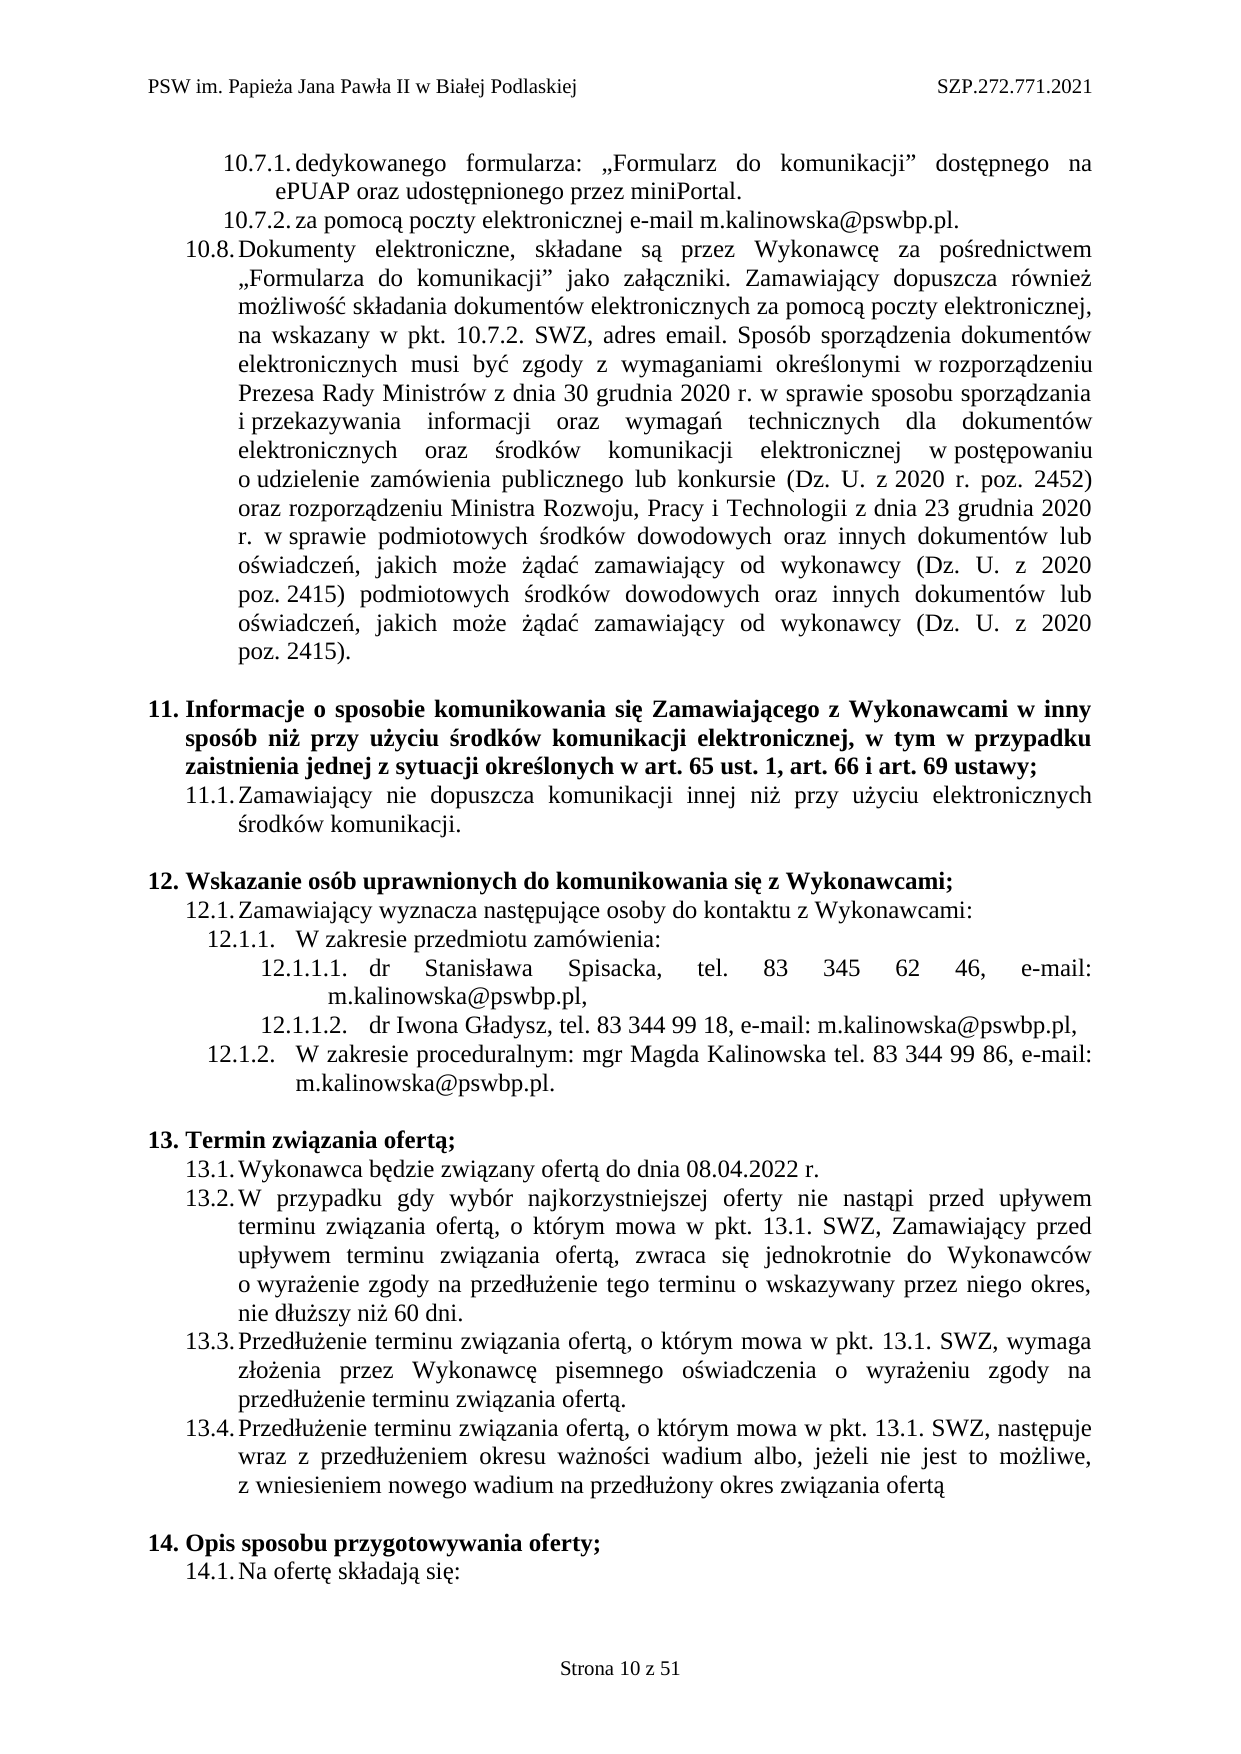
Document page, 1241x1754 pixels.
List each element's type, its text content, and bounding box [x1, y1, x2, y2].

list za pomocą poczty elektronicznej e-mail m.kalinowska@pswbp.pl. [223, 205, 1093, 234]
list Na ofertę składają się: [185, 1556, 1093, 1585]
list Informacje o sposobie komunikowania się Zamawiającego z Wykonawcami w inny sposób niż przy użyciu środków komunikacji elektronicznej, w tym w przypadku zaistnienia jednej z sytuacji określonych w art. 65 ust. 1, art. 66 i art. 69 ustawy; [148, 694, 1093, 780]
list Dokumenty elektroniczne, składane są przez Wykonawcę za pośrednictwem „Formularza do komunikacji” jako załączniki. Zamawiający dopuszcza również możliwość składania dokumentów elektronicznych za pomocą poczty elektronicznej, na wskazany w pkt. 10.7.2. SWZ, adres email. Sposób sporządzenia dokumentów elektronicznych musi być zgody z wymaganiami określonymi w rozporządzeniu Prezesa Rady Ministrów z dnia 30 grudnia 2020 r. w sprawie sposobu sporządzania i przekazywania informacji oraz wymagań technicznych dla dokumentów elektronicznych oraz środków komunikacji elektronicznej w postępowaniu o udzielenie zamówienia publicznego lub konkursie (Dz. U. z 2020 r. poz. 2452) oraz rozporządzeniu Ministra Rozwoju, Pracy i Technologii z dnia 23 grudnia 2020 r. w sprawie podmiotowych środków dowodowych oraz innych dokumentów lub oświadczeń, jakich może żądać zamawiający od wykonawcy (Dz. U. z 2020 poz. 2415) podmiotowych środków dowodowych oraz innych dokumentów lub oświadczeń, jakich może żądać zamawiający od wykonawcy (Dz. U. z 2020 poz. 2415). [185, 234, 1093, 665]
list Termin związania ofertą; [148, 1125, 1093, 1154]
list Zamawiający nie dopuszcza komunikacji innej niż przy użyciu elektronicznych środków komunikacji. [185, 780, 1093, 838]
list dr Iwona Gładysz, tel. 83 344 99 18, e-mail: m.kalinowska@pswbp.pl, [260, 1010, 1093, 1039]
list dr Stanisława Spisacka, tel. 83 345 62 46, e-mail: m.kalinowska@pswbp.pl, [260, 953, 1093, 1010]
list W zakresie przedmiotu zamówienia: [207, 924, 1093, 953]
list W zakresie proceduralnym: mgr Magda Kalinowska tel. 83 344 99 86, e-mail: m.kalinowska@pswbp.pl. [207, 1039, 1093, 1096]
list Przedłużenie terminu związania ofertą, o którym mowa w pkt. 13.1. SWZ, wymaga złożenia przez Wykonawcę pisemnego oświadczenia o wyrażeniu zgody na przedłużenie terminu związania ofertą. [185, 1326, 1093, 1413]
list Wskazanie osób uprawnionych do komunikowania się z Wykonawcami; [148, 866, 1093, 895]
list Opis sposobu przygotowywania oferty; [148, 1528, 1093, 1556]
list dedykowanego formularza: „Formularz do komunikacji” dostępnego na ePUAP oraz udostępnionego przez miniPortal. [223, 148, 1093, 205]
list Przedłużenie terminu związania ofertą, o którym mowa w pkt. 13.1. SWZ, następuje wraz z przedłużeniem okresu ważności wadium albo, jeżeli nie jest to możliwe, z wniesieniem nowego wadium na przedłużony okres związania ofertą [185, 1413, 1093, 1499]
list Zamawiający wyznacza następujące osoby do kontaktu z Wykonawcami: [185, 895, 1093, 924]
list W przypadku gdy wybór najkorzystniejszej oferty nie nastąpi przed upływem terminu związania ofertą, o którym mowa w pkt. 13.1. SWZ, Zamawiający przed upływem terminu związania ofertą, zwraca się jednokrotnie do Wykonawców o wyrażenie zgody na przedłużenie tego terminu o wskazywany przez niego okres, nie dłuższy niż 60 dni. [185, 1183, 1093, 1326]
list Wykonawca będzie związany ofertą do dnia 08.04.2022 r. [185, 1154, 1093, 1183]
